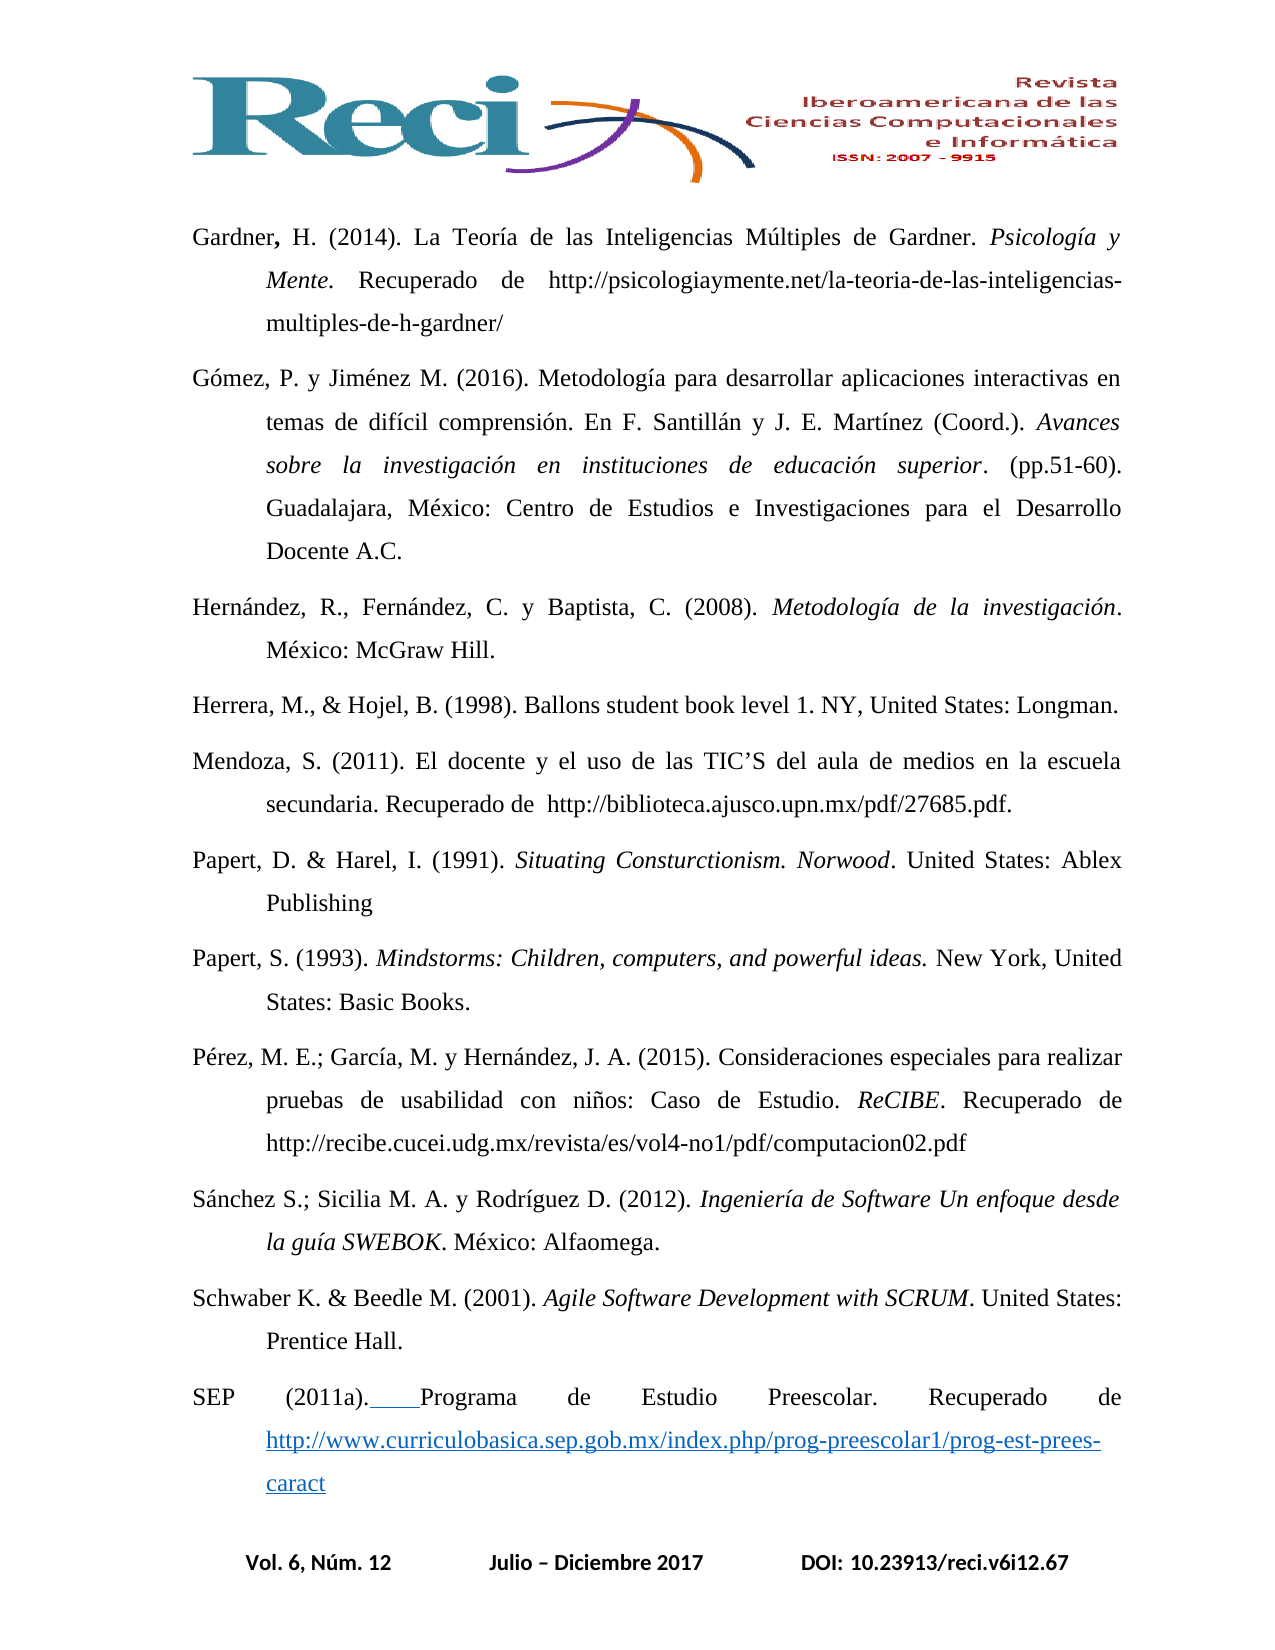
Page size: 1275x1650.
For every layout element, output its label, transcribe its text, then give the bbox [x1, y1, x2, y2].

text Gardner, H. (2014). La Teoría de las Inteligencias Múltiples de Gardner. Psicología y Mente. Recuperado de http://psicologiaymente.net/la-teoria-de-las-inteligencias-multiples-de-h-gardner/ [192, 222, 1122, 337]
text Schwaber K. & Beedle M. (2001). Agile Software Development with SCRUM. United States: Prentice Hall. [192, 1283, 1122, 1355]
text Papert, D. & Harel, I. (1991). Situating Consturctionism. Norwood. United States: Ablex Publishing [192, 845, 1122, 917]
text Pérez, M. E.; García, M. y Hernández, J. A. (2015). Consideraciones especiales para realizar pruebas de usabilidad con niños: Caso de Estudio. ReCIBE. Recuperado de http://recibe.cucei.udg.mx/revista/es/vol4-no1/pdf/computacion02.pdf [192, 1042, 1122, 1157]
text SEP (2011a). Programa de Estudio Preescolar. Recuperado de http://www.curriculobasica.sep.gob.mx/index.php/prog-preescolar1/prog-est-prees-caract [192, 1382, 1122, 1497]
text Mendoza, S. (2011). El docente y el uso de las TIC’S del aula de medios en la escuela secundaria. Recuperado de http://biblioteca.ajusco.upn.mx/pdf/27685.pdf. [192, 746, 1122, 818]
text Papert, S. (1993). Mindstorms: Children, computers, and powerful ideas. New York, United States: Basic Books. [192, 943, 1122, 1015]
text Sánchez S.; Sicilia M. A. y Rodríguez D. (2012). Ingeniería de Software Un enfoque desde la guía SWEBOK. México: Alfaomega. [192, 1184, 1122, 1256]
picture [192, 73, 1122, 184]
text Hernández, R., Fernández, C. y Baptista, C. (2008). Metodología de la investigación. México: McGraw Hill. [192, 592, 1122, 663]
text Herrera, M., & Hojel, B. (1998). Ballons student book level 1. NY, United States: Longman. [192, 690, 1122, 719]
text Gómez, P. y Jiménez M. (2016). Metodología para desarrollar aplicaciones interactivas en temas de difícil comprensión. En F. Santillán y J. E. Martínez (Coord.). Avances sobre la investigación en instituciones de educación superior. (pp.51-60). Guadalajara, México: Centro de Estudios e Investigaciones para el Desarrollo Docente A.C. [192, 363, 1122, 565]
